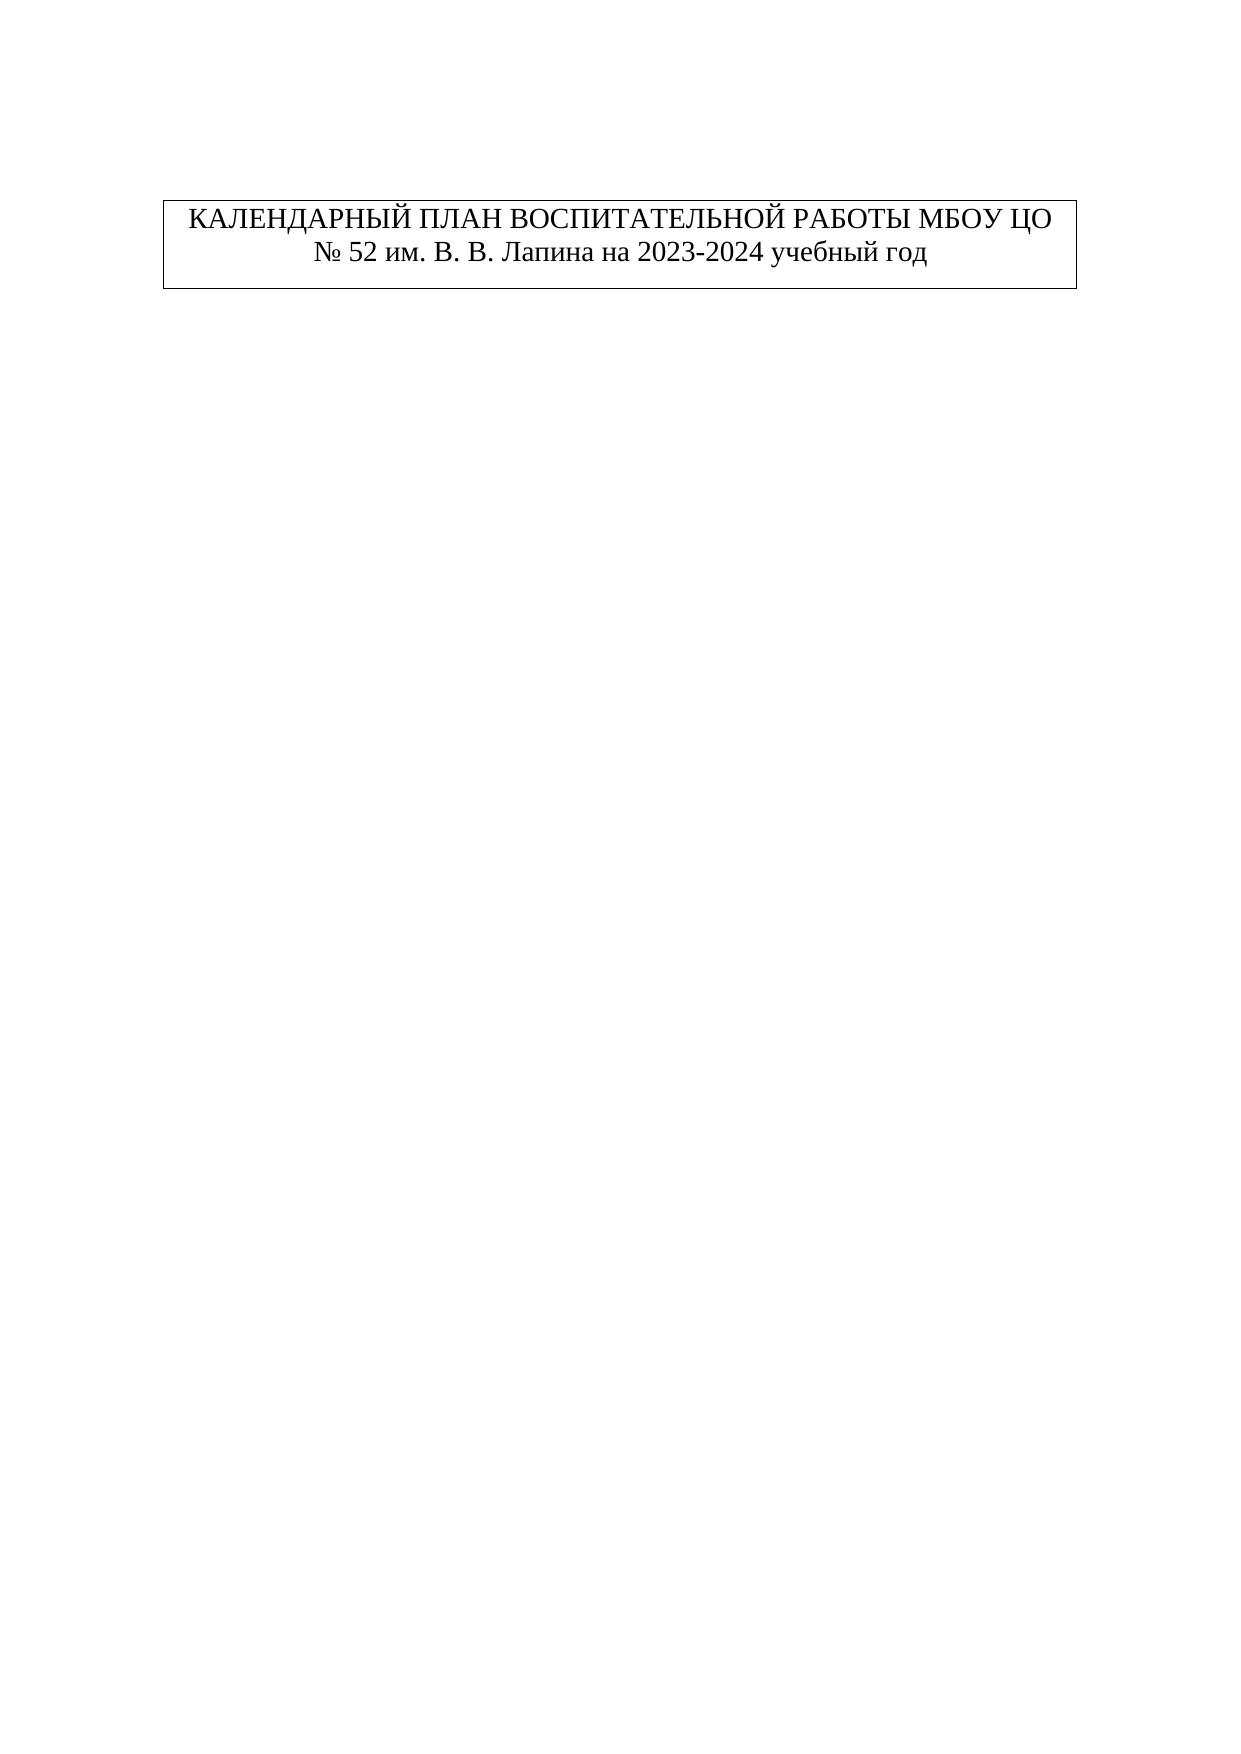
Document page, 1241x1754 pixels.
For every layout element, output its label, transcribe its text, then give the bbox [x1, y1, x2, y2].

table_header КАЛЕНДАРНЫЙ ПЛАН ВОСПИТАТЕЛЬНОЙ РАБОТЫ МБОУ ЦО № 52 им. В. В. Лапина на 2023-2024 учебный год [164, 201, 1076, 288]
